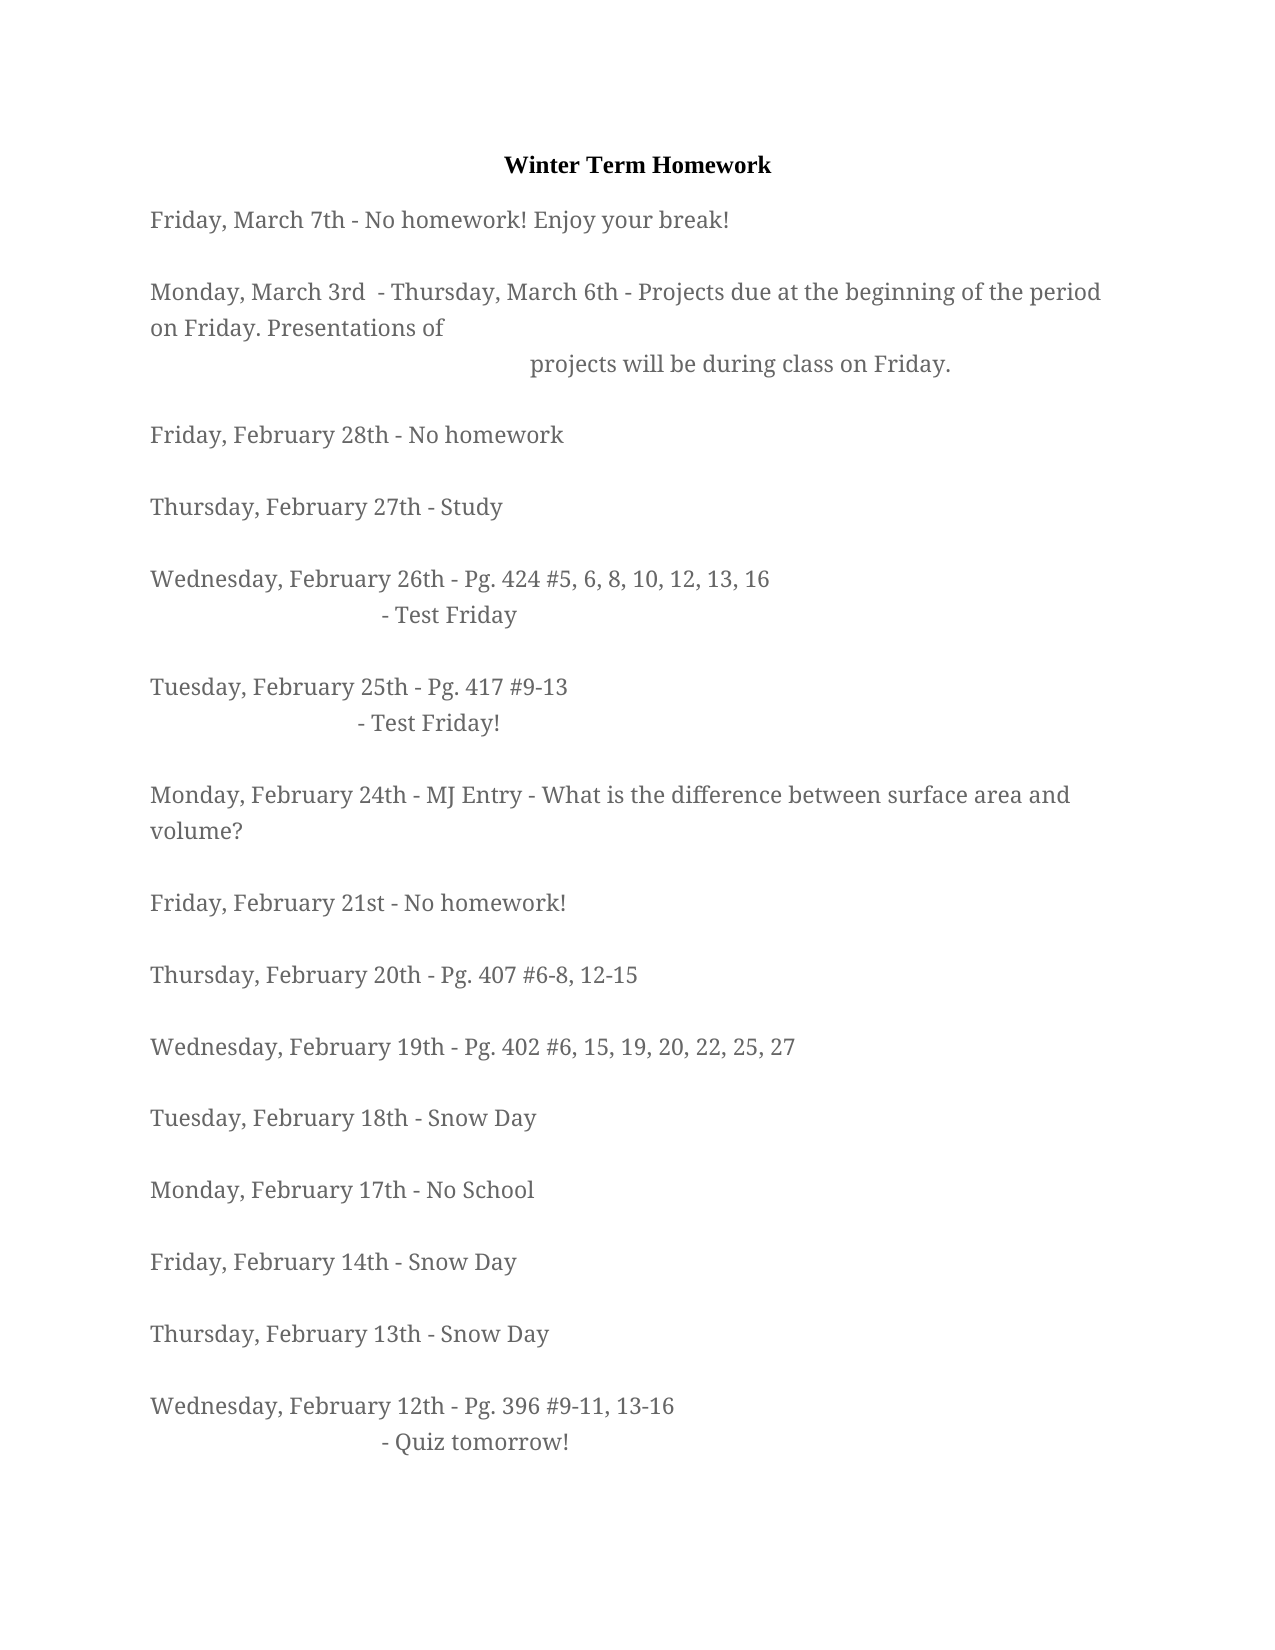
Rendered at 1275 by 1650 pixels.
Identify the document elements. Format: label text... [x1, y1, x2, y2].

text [150, 204, 1125, 1493]
text Winter Term Homework [150, 150, 1125, 179]
